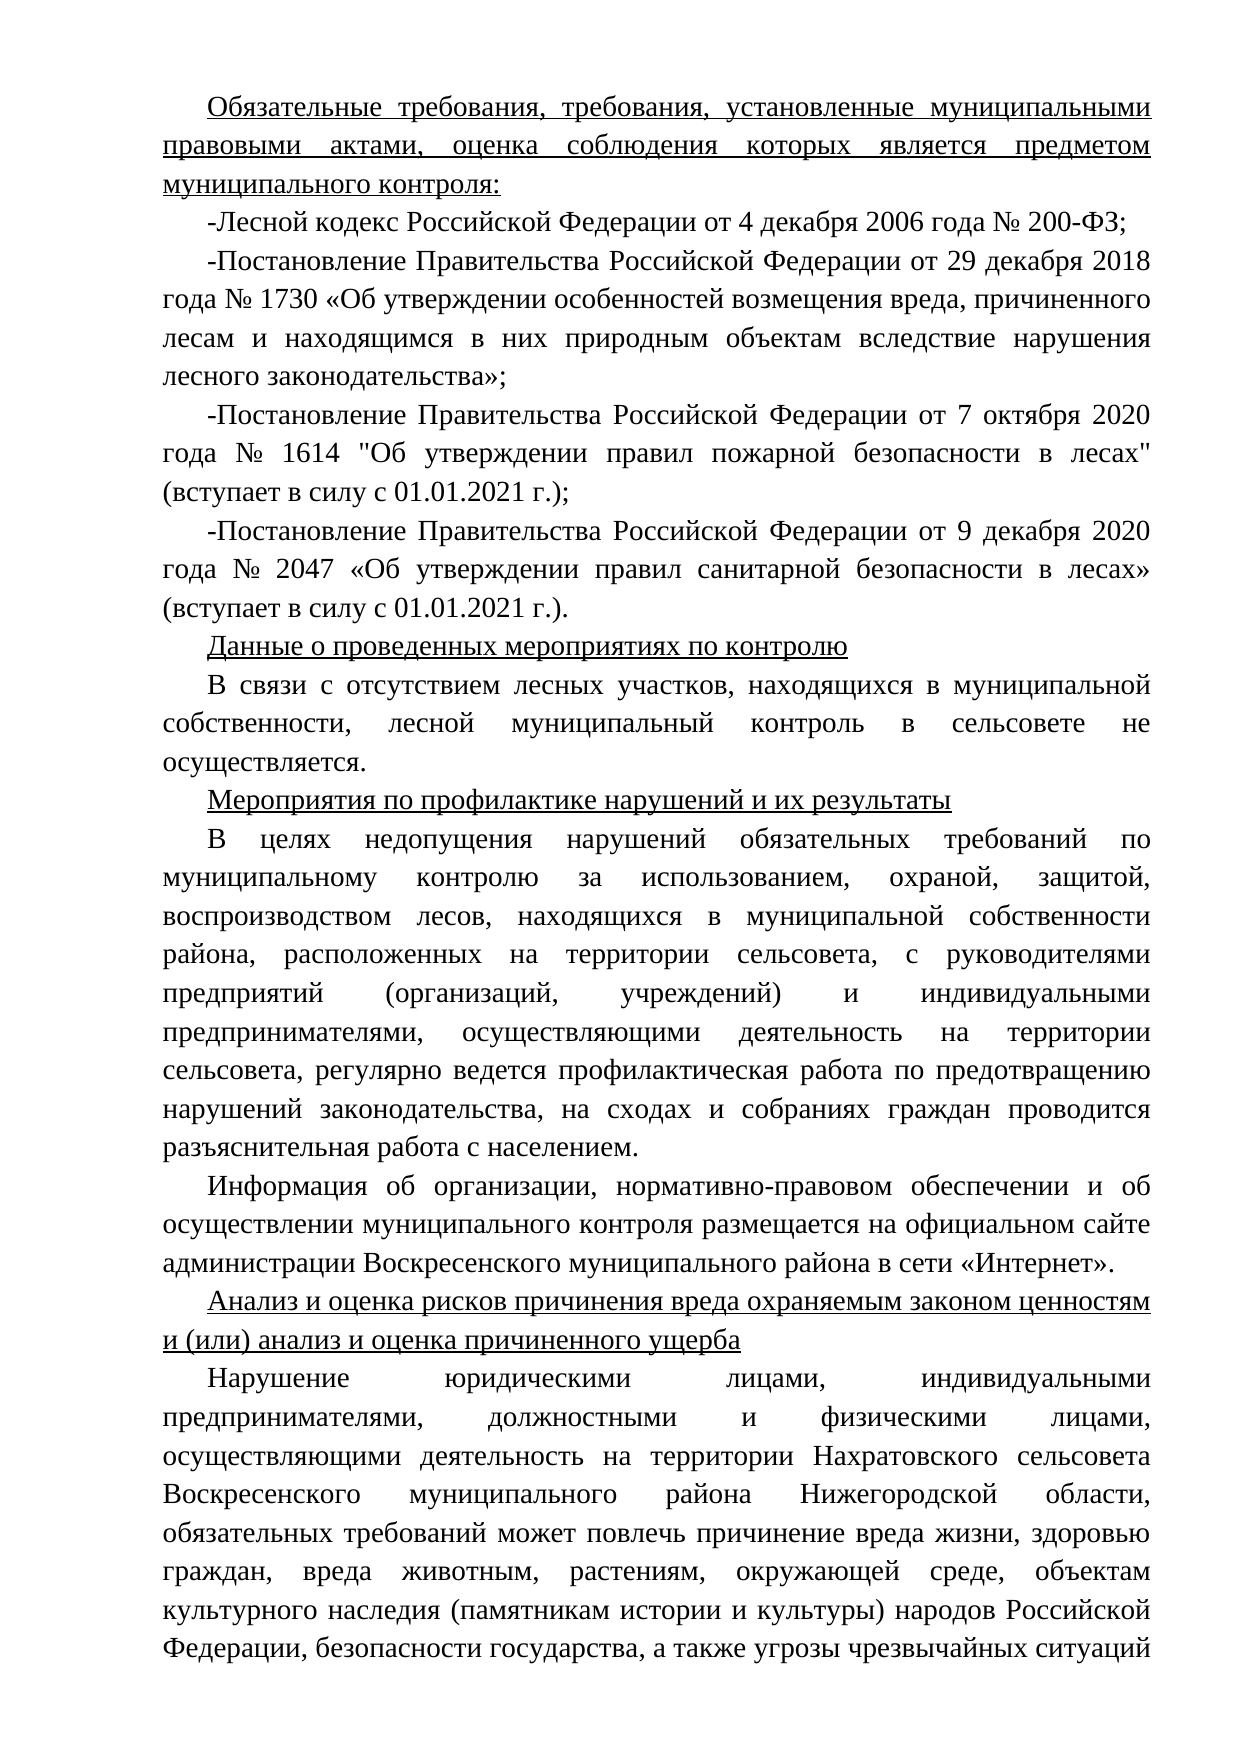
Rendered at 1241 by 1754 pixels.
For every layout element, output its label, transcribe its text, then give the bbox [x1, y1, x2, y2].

text -Постановление Правительства Российской Федерации от 29 декабря 2018 года № 1730 «Об утверждении особенностей возмещения вреда, причиненного лесам и находящимся в них природным объектам вследствие нарушения лесного законодательства»; [162, 243, 1152, 392]
text Информация об организации, нормативно-правовом обеспечении и об осуществлении муниципального контроля размещается на официальном сайте администрации Воскресенского муниципального района в сети «Интернет». [162, 1168, 1152, 1278]
text -Постановление Правительства Российской Федерации от 7 октября 2020 года № 1614 "Об утверждении правил пожарной безопасности в лесах" (вступает в силу с 01.01.2021 г.); [162, 397, 1152, 508]
text Мероприятия по профилактике нарушений и их результаты [162, 782, 1152, 816]
text В связи с отсутствием лесных участков, находящихся в муниципальной собственности, лесной муниципальный контроль в сельсовете не осуществляется. [162, 667, 1152, 777]
text В целях недопущения нарушений обязательных требований по муниципальному контролю за использованием, охраной, защитой, воспроизводством лесов, находящихся в муниципальной собственности района, расположенных на территории сельсовета, с руководителями предприятий (организаций, учреждений) и индивидуальными предпринимателями, осуществляющими деятельность на территории сельсовета, регулярно ведется профилактическая работа по предотвращению нарушений законодательства, на сходах и собраниях граждан проводится разъяснительная работа с населением. [162, 821, 1152, 1163]
text Данные о проведенных мероприятиях по контролю [162, 628, 1152, 662]
text -Лесной кодекс Российской Федерации от 4 декабря 2006 года № 200-ФЗ; [162, 204, 1152, 238]
text -Постановление Правительства Российской Федерации от 9 декабря 2020 года № 2047 «Об утверждении правил санитарной безопасности в лесах» (вступает в силу с 01.01.2021 г.). [162, 513, 1152, 623]
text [162, 1361, 1152, 1664]
text Обязательные требования, требования, установленные муниципальными правовыми актами, оценка соблюдения которых является предметом муниципального контроля: [162, 89, 1152, 199]
text Анализ и оценка рисков причинения вреда охраняемым законом ценностям и (или) анализ и оценка причиненного ущерба [162, 1283, 1152, 1356]
